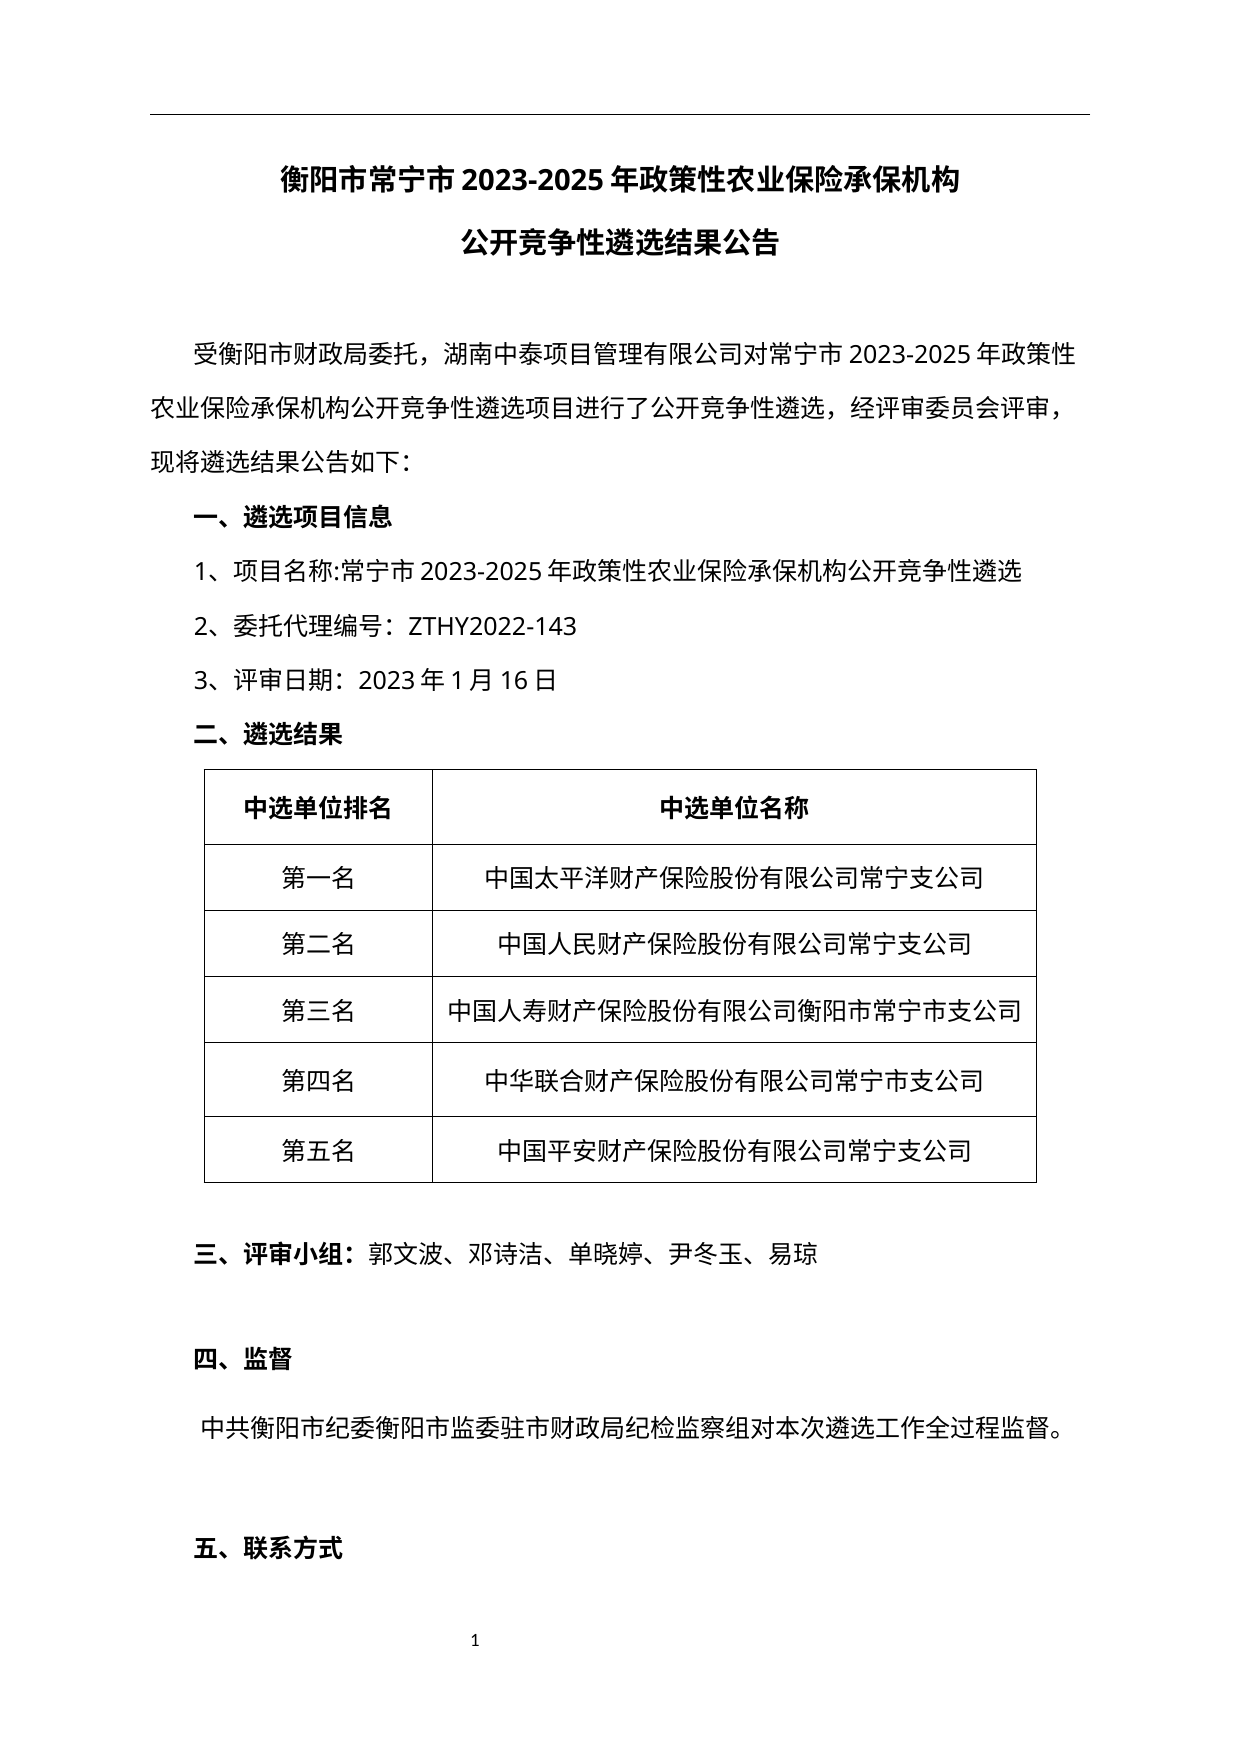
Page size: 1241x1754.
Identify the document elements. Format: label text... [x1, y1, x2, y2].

table_cell 中国太平洋财产保险股份有限公司常宁支公司 [433, 845, 1036, 909]
table_cell 第四名 [205, 1043, 432, 1116]
table_cell 第五名 [205, 1117, 432, 1182]
table_cell 第一名 [205, 845, 432, 909]
text 2、委托代理编号：ZTHY2022-143 [150, 606, 1090, 642]
text 受衡阳市财政局委托，湖南中泰项目管理有限公司对常宁市2023-2025年政策性农业保险承保机构公开竞争性遴选项目进行了公开竞争性遴选，经评审委员会评审，现将遴选结果公告如下： [150, 334, 1090, 479]
text 中共衡阳市纪委衡阳市监委驻市财政局纪检监察组对本次遴选工作全过程监督。 [150, 1394, 1090, 1459]
text 二、遴选结果 [150, 715, 1090, 751]
text 三、评审小组：郭文波、邓诗洁、单晓婷、尹冬玉、易琼 [150, 1234, 1090, 1270]
text 1、项目名称:常宁市2023-2025年政策性农业保险承保机构公开竞争性遴选 [150, 552, 1090, 588]
table_cell 中国人民财产保险股份有限公司常宁支公司 [433, 911, 1036, 976]
text 3、评审日期：2023年1月16日 [150, 660, 1090, 697]
text 四、监督 [150, 1339, 1090, 1376]
text 一、遴选项目信息 [150, 497, 1090, 533]
text 公开竞争性遴选结果公告 [150, 219, 1090, 262]
text 衡阳市常宁市2023-2025年政策性农业保险承保机构 [150, 156, 1090, 198]
table_header 中选单位名称 [433, 770, 1036, 843]
table_cell 第二名 [205, 911, 432, 976]
table_cell 中国平安财产保险股份有限公司常宁支公司 [433, 1117, 1036, 1182]
table_header 中选单位排名 [205, 770, 432, 843]
text 五、联系方式 [150, 1528, 1090, 1564]
table_cell 中国人寿财产保险股份有限公司衡阳市常宁市支公司 [433, 977, 1036, 1042]
table_cell 中华联合财产保险股份有限公司常宁市支公司 [433, 1043, 1036, 1116]
table_cell 第三名 [205, 977, 432, 1042]
